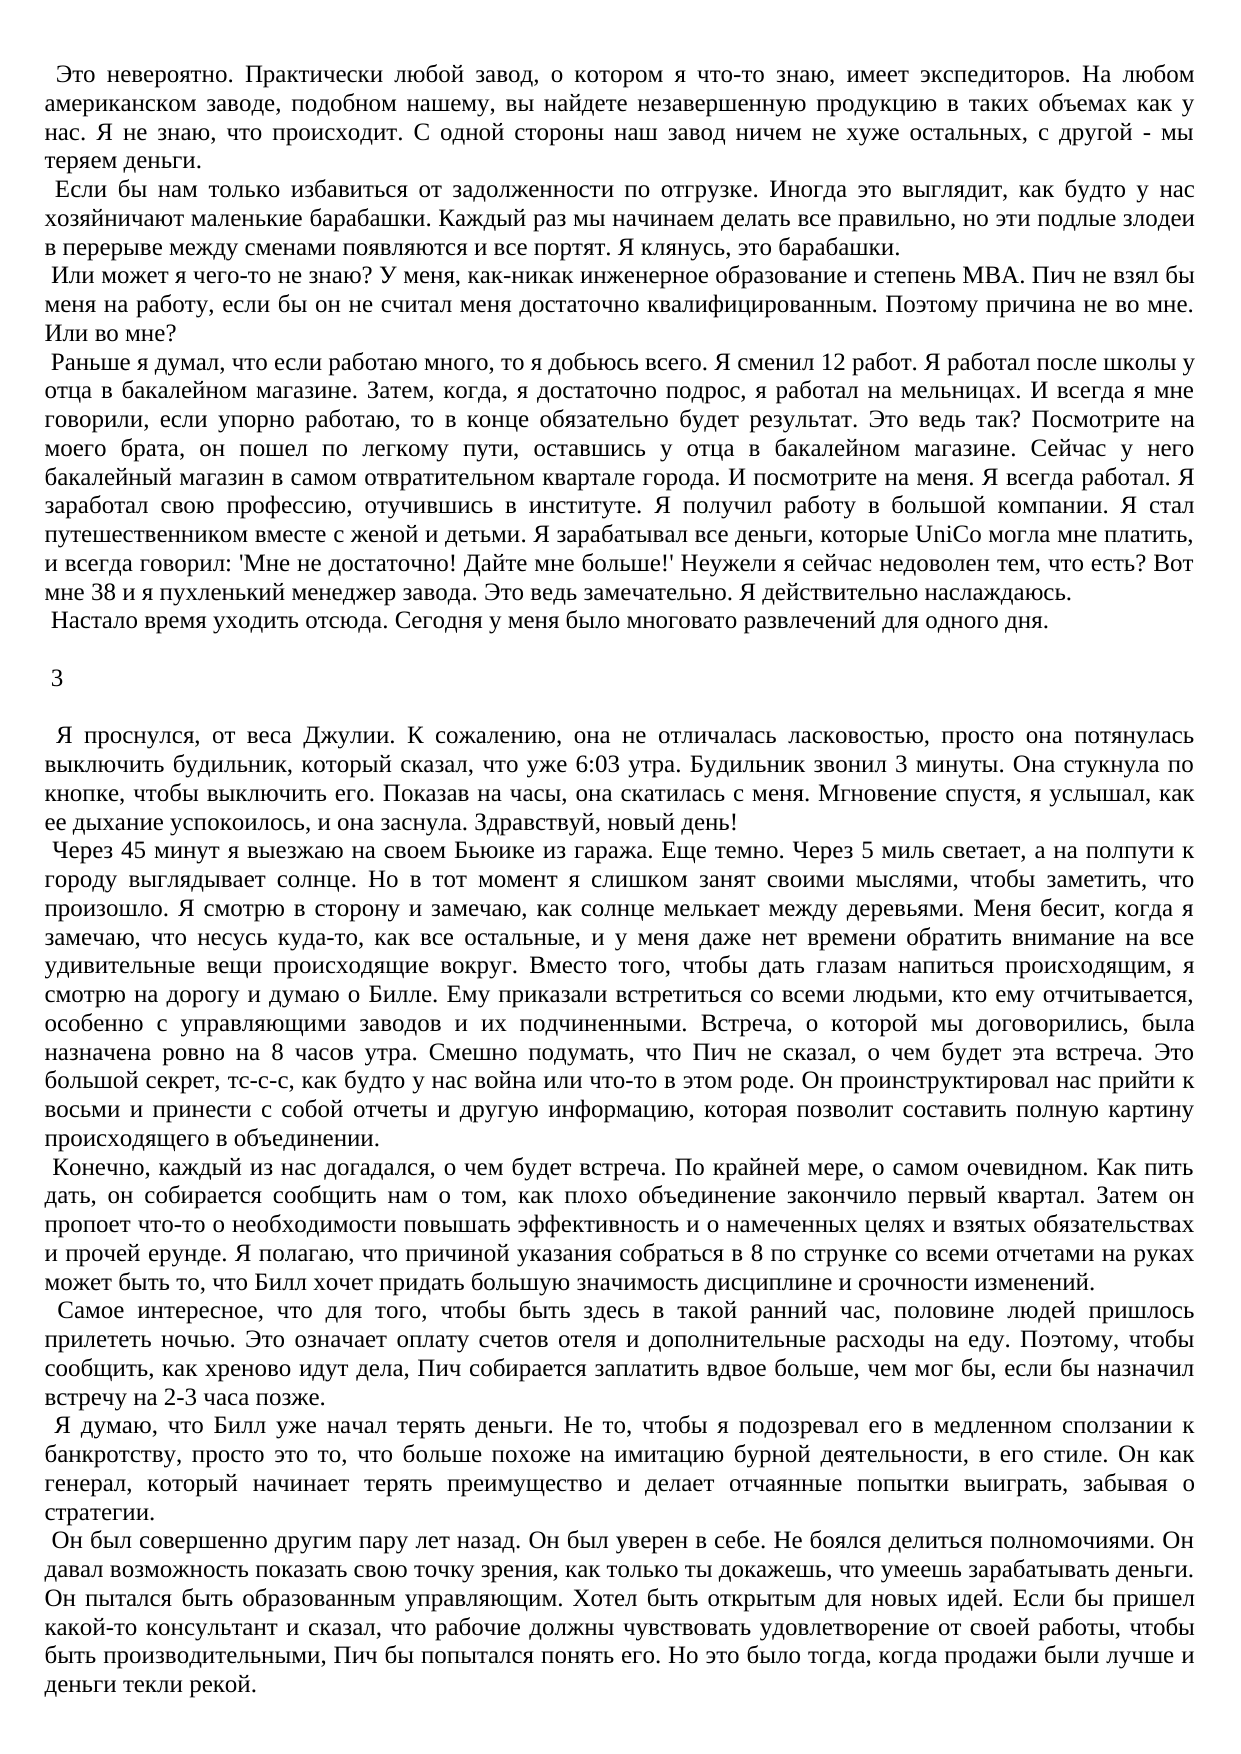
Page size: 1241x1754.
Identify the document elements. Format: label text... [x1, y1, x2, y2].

text Или может я чего-то не знаю? У меня, как-никак инженерное образование и степень MBA. Пич не взял бы меня на работу, если бы он не считал меня достаточно квалифицированным. Поэтому причина не во мне. Или во мне? [44, 260, 1196, 347]
text Это невероятно. Практически любой завод, о котором я что-то знаю, имеет экспедиторов. На любом американском заводе, подобном нашему, вы найдете незавершенную продукцию в таких объемах как у нас. Я не знаю, что происходит. С одной стороны наш завод ничем не хуже остальных, с другой - мы теряем деньги. [44, 59, 1196, 174]
text Он был совершенно другим пару лет назад. Он был уверен в себе. Не боялся делиться полномочиями. Он давал возможность показать свою точку зрения, как только ты докажешь, что умеешь зарабатывать деньги. Он пытался быть образованным управляющим. Хотел быть открытым для новых идей. Если бы пришел какой-то консультант и сказал, что рабочие должны чувствовать удовлетворение от своей работы, чтобы быть производительными, Пич бы попытался понять его. Но это было тогда, когда продажи были лучше и деньги текли рекой. [44, 1525, 1196, 1698]
text Через 45 минут я выезжаю на своем Бьюике из гаража. Еще темно. Через 5 миль светает, а на полпути к городу выглядывает солнце. Но в тот момент я слишком занят своими мыслями, чтобы заметить, что произошло. Я смотрю в сторону и замечаю, как солнце мелькает между деревьями. Меня бесит, когда я замечаю, что несусь куда-то, как все остальные, и у меня даже нет времени обратить внимание на все удивительные вещи происходящие вокруг. Вместо того, чтобы дать глазам напиться происходящим, я смотрю на дорогу и думаю о Билле. Ему приказали встретиться со всеми людьми, кто ему отчитывается, особенно с управляющими заводов и их подчиненными. Встреча, о которой мы договорились, была назначена ровно на 8 часов утра. Смешно подумать, что Пич не сказал, о чем будет эта встреча. Это большой секрет, тс-с-с, как будто у нас война или что-то в этом роде. Он проинструктировал нас прийти к восьми и принести с собой отчеты и другую информацию, которая позволит составить полную картину происходящего в объединении. [44, 835, 1196, 1152]
text 3 [44, 663, 1196, 692]
text Если бы нам только избавиться от задолженности по отгрузке. Иногда это выглядит, как будто у нас хозяйничают маленькие барабашки. Каждый раз мы начинаем делать все правильно, но эти подлые злодеи в перерыве между сменами появляются и все портят. Я клянусь, это барабашки. [44, 174, 1196, 260]
text Я проснулся, от веса Джулии. К сожалению, она не отличалась ласковостью, просто она потянулась выключить будильник, который сказал, что уже 6:03 утра. Будильник звонил 3 минуты. Она стукнула по кнопке, чтобы выключить его. Показав на часы, она скатилась с меня. Мгновение спустя, я услышал, как ее дыхание успокоилось, и она заснула. Здравствуй, новый день! [44, 720, 1196, 835]
text Я думаю, что Билл уже начал терять деньги. Не то, чтобы я подозревал его в медленном сползании к банкротству, просто это то, что больше похоже на имитацию бурной деятельности, в его стиле. Он как генерал, который начинает терять преимущество и делает отчаянные попытки выиграть, забывая о стратегии. [44, 1410, 1196, 1525]
text Раньше я думал, что если работаю много, то я добьюсь всего. Я сменил 12 работ. Я работал после школы у отца в бакалейном магазине. Затем, когда, я достаточно подрос, я работал на мельницах. И всегда я мне говорили, если упорно работаю, то в конце обязательно будет результат. Это ведь так? Посмотрите на моего брата, он пошел по легкому пути, оставшись у отца в бакалейном магазине. Сейчас у него бакалейный магазин в самом отвратительном квартале города. И посмотрите на меня. Я всегда работал. Я заработал свою профессию, отучившись в институте. Я получил работу в большой компании. Я стал путешественником вместе с женой и детьми. Я зарабатывал все деньги, которые UniCo могла мне платить, и всегда говорил: 'Мне не достаточно! Дайте мне больше!' Неужели я сейчас недоволен тем, что есть? Вот мне 38 и я пухленький менеджер завода. Это ведь замечательно. Я действительно наслаждаюсь. [44, 347, 1196, 605]
text Самое интересное, что для того, чтобы быть здесь в такой ранний час, половине людей пришлось прилететь ночью. Это означает оплату счетов отеля и дополнительные расходы на еду. Поэтому, чтобы сообщить, как хреново идут дела, Пич собирается заплатить вдвое больше, чем мог бы, если бы назначил встречу на 2-3 часа позже. [44, 1295, 1196, 1410]
text Конечно, каждый из нас догадался, о чем будет встреча. По крайней мере, о самом очевидном. Как пить дать, он собирается сообщить нам о том, как плохо объединение закончило первый квартал. Затем он пропоет что-то о необходимости повышать эффективность и о намеченных целях и взятых обязательствах и прочей ерунде. Я полагаю, что причиной указания собраться в 8 по струнке со всеми отчетами на руках может быть то, что Билл хочет придать большую значимость дисциплине и срочности изменений. [44, 1152, 1196, 1295]
text Настало время уходить отсюда. Сегодня у меня было многовато развлечений для одного дня. [44, 605, 1196, 634]
